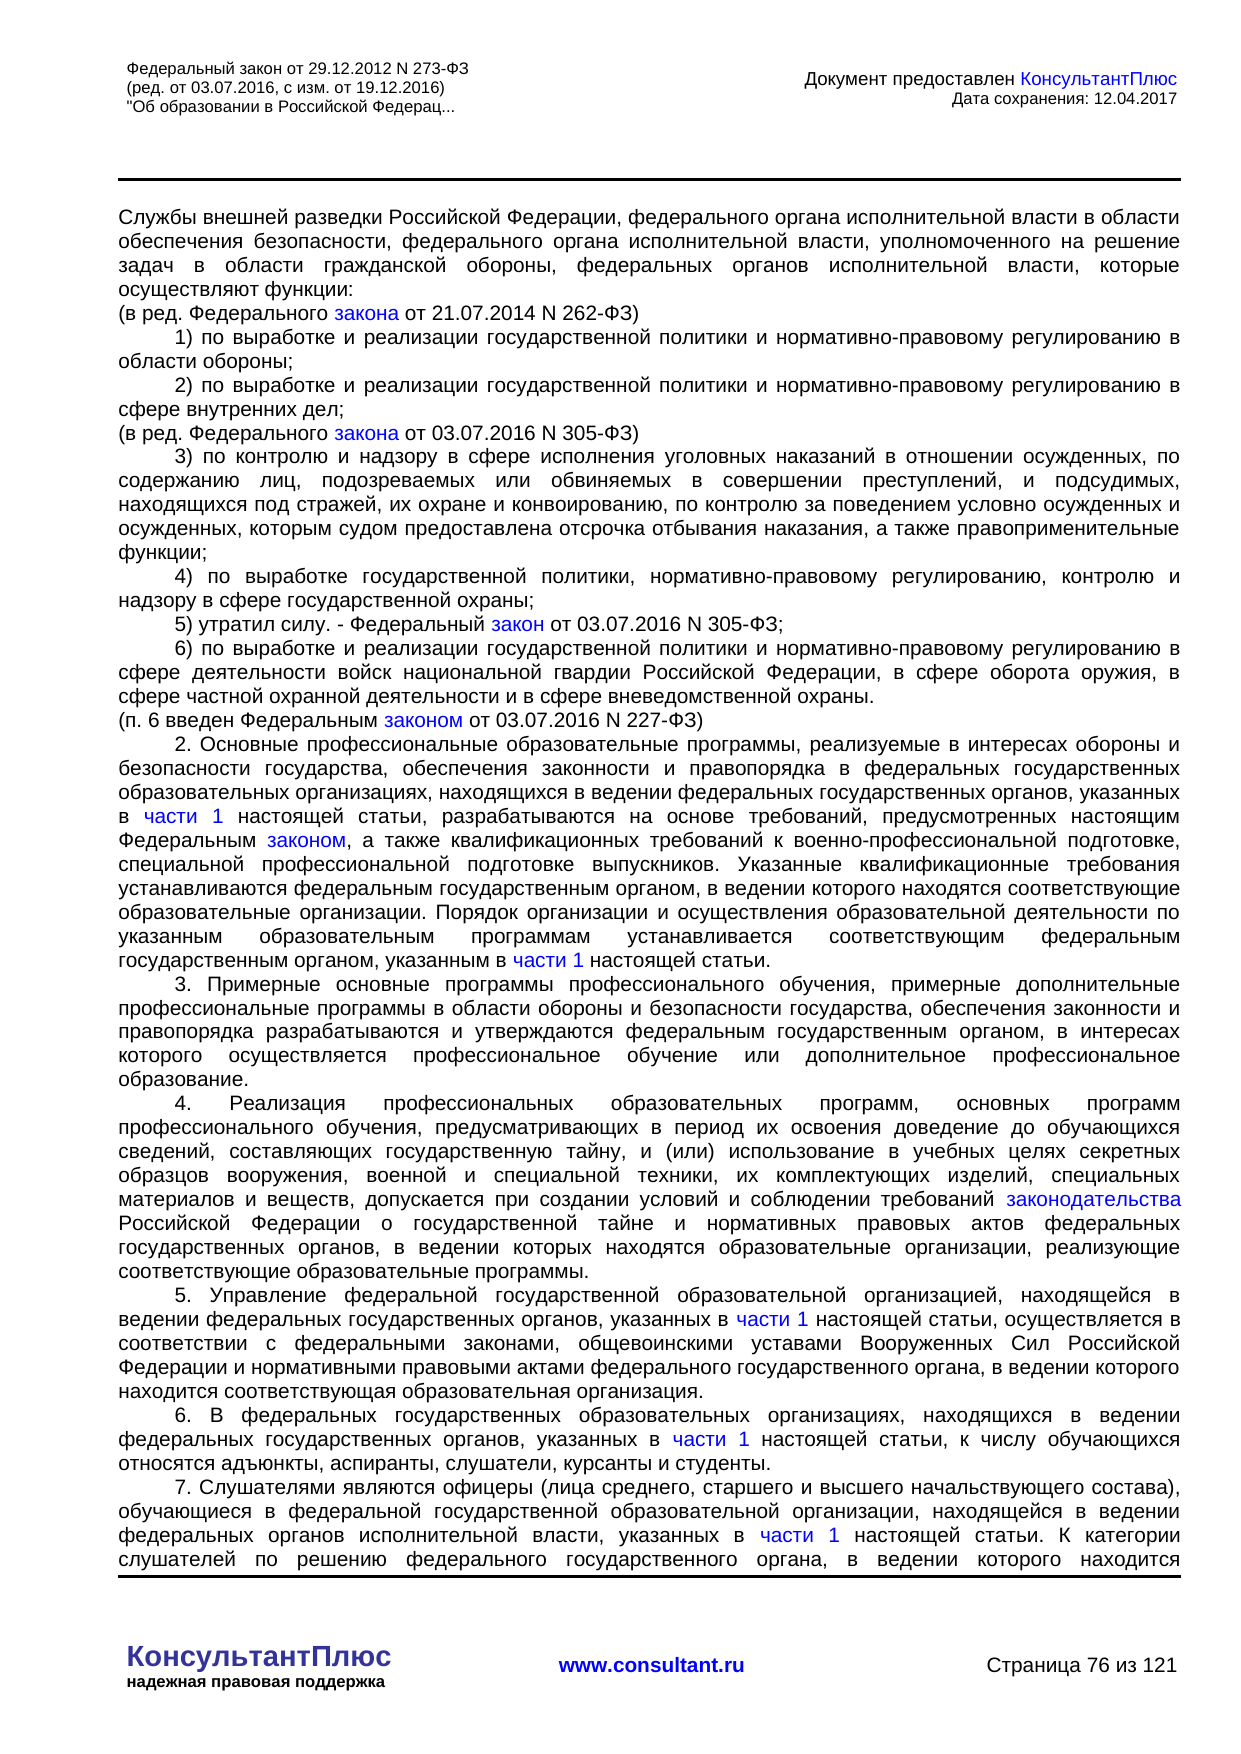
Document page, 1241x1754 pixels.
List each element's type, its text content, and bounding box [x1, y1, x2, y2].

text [118, 205, 1181, 301]
text 6. В федеральных государственных образовательных организациях, находящихся в ведении федеральных государственных органов, указанных в части 1 настоящей статьи, к числу обучающихся относятся адъюнкты, аспиранты, слушатели, курсанты и студенты. [118, 1403, 1181, 1474]
text 5. Управление федеральной государственной образовательной организацией, находящейся в ведении федеральных государственных органов, указанных в части 1 настоящей статьи, осуществляется в соответствии с федеральными законами, общевоинскими уставами Вооруженных Сил Российской Федерации и нормативными правовыми актами федерального государственного органа, в ведении которого находится соответствующая образовательная организация. [118, 1283, 1181, 1403]
text 4) по выработке государственной политики, нормативно-правовому регулированию, контролю и надзору в сфере государственной охраны; [118, 564, 1181, 612]
text 3. Примерные основные программы профессионального обучения, примерные дополнительные профессиональные программы в области обороны и безопасности государства, обеспечения законности и правопорядка разрабатываются и утверждаются федеральным государственным органом, в интересах которого осуществляется профессиональное обучение или дополнительное профессиональное образование. [118, 971, 1181, 1091]
text 3) по контролю и надзору в сфере исполнения уголовных наказаний в отношении осужденных, по содержанию лиц, подозреваемых или обвиняемых в совершении преступлений, и подсудимых, находящихся под стражей, их охране и конвоированию, по контролю за поведением условно осужденных и осужденных, которым судом предоставлена отсрочка отбывания наказания, а также правоприменительные функции; [118, 444, 1181, 564]
text 4. Реализация профессиональных образовательных программ, основных программ профессионального обучения, предусматривающих в период их освоения доведение до обучающихся сведений, составляющих государственную тайну, и (или) использование в учебных целях секретных образцов вооружения, военной и специальной техники, их комплектующих изделий, специальных материалов и веществ, допускается при создании условий и соблюдении требований законодательства Российской Федерации о государственной тайне и нормативных правовых актов федеральных государственных органов, в ведении которых находятся образовательные организации, реализующие соответствующие образовательные программы. [118, 1091, 1181, 1283]
text 5) утратил силу. - Федеральный закон от 03.07.2016 N 305-ФЗ; [118, 612, 1181, 636]
text 1) по выработке и реализации государственной политики и нормативно-правовому регулированию в области обороны; [118, 324, 1181, 372]
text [118, 1474, 1181, 1570]
text (в ред. Федерального закона от 21.07.2014 N 262-ФЗ) [118, 301, 1181, 324]
text 6) по выработке и реализации государственной политики и нормативно-правовому регулированию в сфере деятельности войск национальной гвардии Российской Федерации, в сфере оборота оружия, в сфере частной охранной деятельности и в сфере вневедомственной охраны. [118, 636, 1181, 708]
text (п. 6 введен Федеральным законом от 03.07.2016 N 227-ФЗ) [118, 708, 1181, 732]
text 2. Основные профессиональные образовательные программы, реализуемые в интересах обороны и безопасности государства, обеспечения законности и правопорядка в федеральных государственных образовательных организациях, находящихся в ведении федеральных государственных органов, указанных в части 1 настоящей статьи, разрабатываются на основе требований, предусмотренных настоящим Федеральным законом, а также квалификационных требований к военно-профессиональной подготовке, специальной профессиональной подготовке выпускников. Указанные квалификационные требования устанавливаются федеральным государственным органом, в ведении которого находятся соответствующие образовательные организации. Порядок организации и осуществления образовательной деятельности по указанным образовательным программам устанавливается соответствующим федеральным государственным органом, указанным в части 1 настоящей статьи. [118, 732, 1181, 971]
text 2) по выработке и реализации государственной политики и нормативно-правовому регулированию в сфере внутренних дел; [118, 372, 1181, 420]
text (в ред. Федерального закона от 03.07.2016 N 305-ФЗ) [118, 420, 1181, 444]
